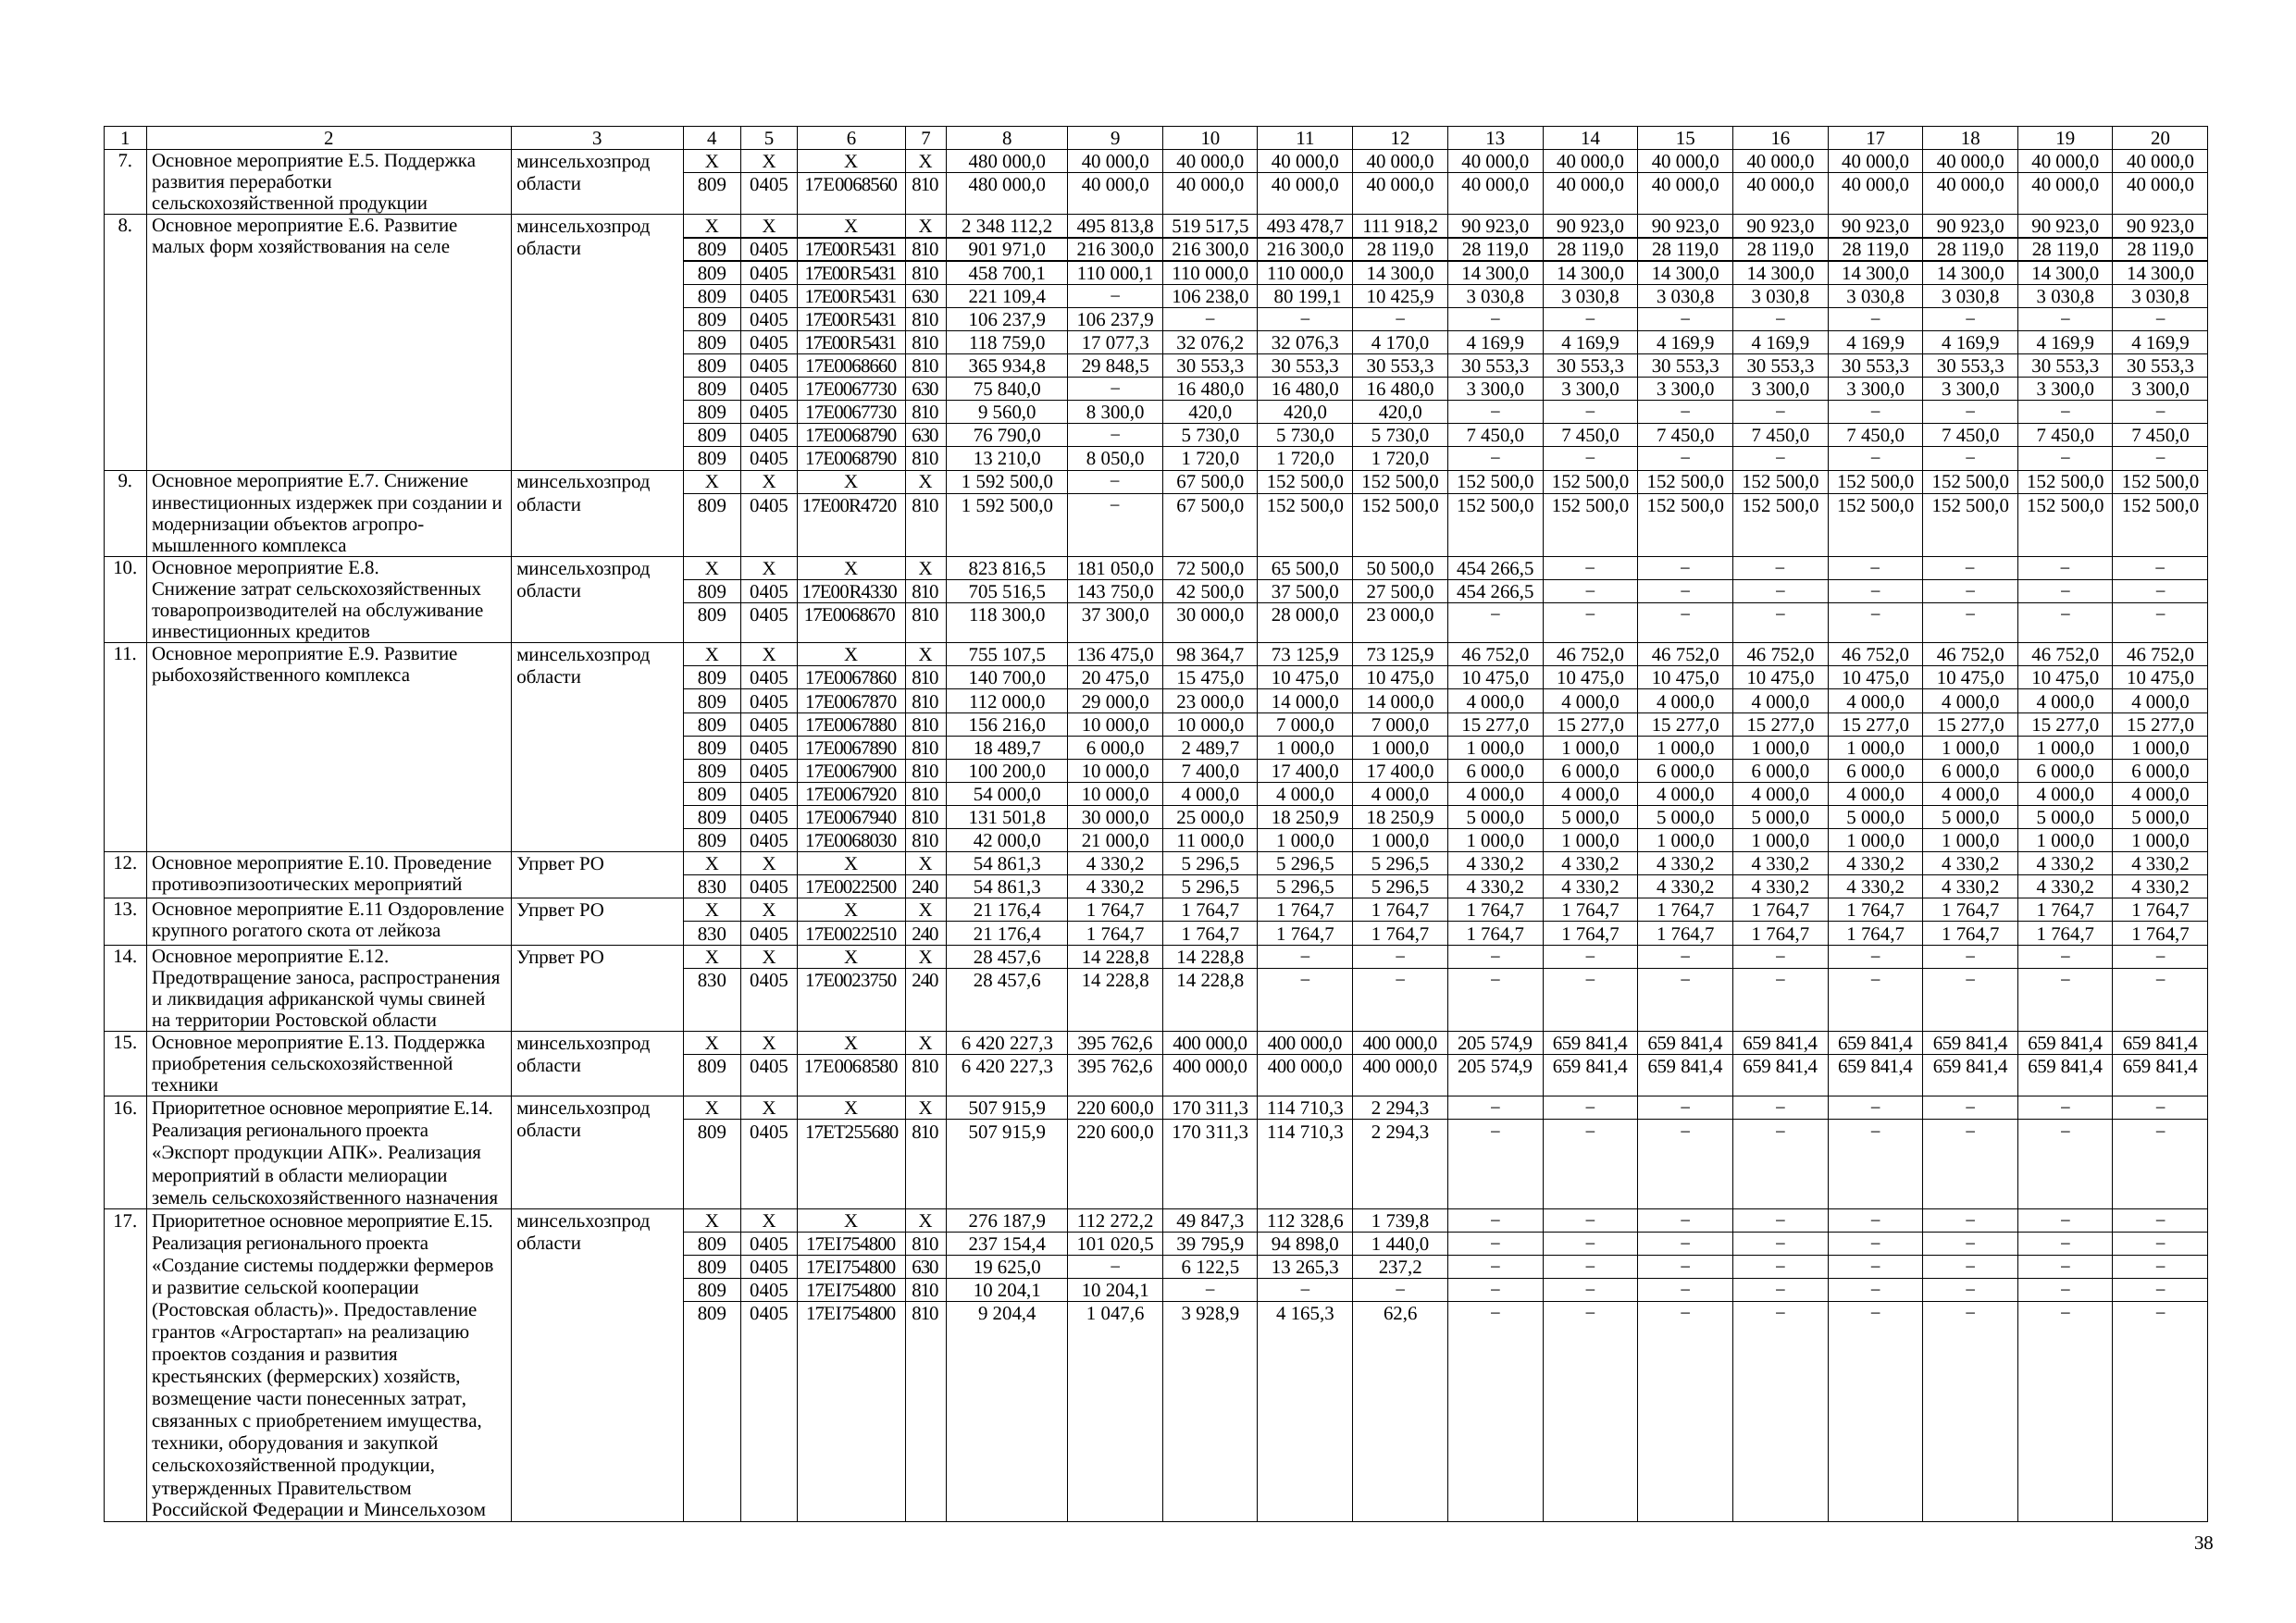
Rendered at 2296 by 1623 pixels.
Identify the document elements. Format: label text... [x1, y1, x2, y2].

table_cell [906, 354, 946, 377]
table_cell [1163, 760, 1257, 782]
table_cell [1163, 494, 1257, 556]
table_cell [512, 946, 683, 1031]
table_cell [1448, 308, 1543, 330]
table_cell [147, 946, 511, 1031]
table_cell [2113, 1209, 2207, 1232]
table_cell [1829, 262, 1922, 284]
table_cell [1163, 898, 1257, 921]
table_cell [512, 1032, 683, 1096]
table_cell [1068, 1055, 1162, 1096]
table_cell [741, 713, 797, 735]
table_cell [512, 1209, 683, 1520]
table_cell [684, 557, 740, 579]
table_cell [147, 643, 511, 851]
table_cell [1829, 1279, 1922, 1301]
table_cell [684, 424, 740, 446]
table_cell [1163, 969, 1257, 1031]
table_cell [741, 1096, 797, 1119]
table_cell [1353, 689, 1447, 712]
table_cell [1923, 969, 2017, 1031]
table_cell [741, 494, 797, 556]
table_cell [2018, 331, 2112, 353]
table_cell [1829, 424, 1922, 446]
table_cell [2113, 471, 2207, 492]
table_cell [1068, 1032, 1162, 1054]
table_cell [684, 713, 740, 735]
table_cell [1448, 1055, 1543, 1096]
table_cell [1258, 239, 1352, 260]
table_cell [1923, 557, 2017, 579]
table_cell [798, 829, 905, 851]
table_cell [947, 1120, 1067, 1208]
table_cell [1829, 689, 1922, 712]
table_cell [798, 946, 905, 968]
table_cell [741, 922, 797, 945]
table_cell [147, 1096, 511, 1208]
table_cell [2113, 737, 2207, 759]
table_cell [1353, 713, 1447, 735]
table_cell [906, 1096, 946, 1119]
table_header 19 [2018, 127, 2112, 149]
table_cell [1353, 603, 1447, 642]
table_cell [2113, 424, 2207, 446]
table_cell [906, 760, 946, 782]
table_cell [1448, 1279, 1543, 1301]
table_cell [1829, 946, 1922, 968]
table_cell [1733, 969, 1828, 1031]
table_header 14 [1544, 127, 1637, 149]
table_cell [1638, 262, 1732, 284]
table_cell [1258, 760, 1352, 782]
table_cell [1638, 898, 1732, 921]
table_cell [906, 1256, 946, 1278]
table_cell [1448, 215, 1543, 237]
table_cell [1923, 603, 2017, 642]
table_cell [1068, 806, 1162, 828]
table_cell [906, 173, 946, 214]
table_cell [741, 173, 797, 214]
table_header 9 [1068, 127, 1162, 149]
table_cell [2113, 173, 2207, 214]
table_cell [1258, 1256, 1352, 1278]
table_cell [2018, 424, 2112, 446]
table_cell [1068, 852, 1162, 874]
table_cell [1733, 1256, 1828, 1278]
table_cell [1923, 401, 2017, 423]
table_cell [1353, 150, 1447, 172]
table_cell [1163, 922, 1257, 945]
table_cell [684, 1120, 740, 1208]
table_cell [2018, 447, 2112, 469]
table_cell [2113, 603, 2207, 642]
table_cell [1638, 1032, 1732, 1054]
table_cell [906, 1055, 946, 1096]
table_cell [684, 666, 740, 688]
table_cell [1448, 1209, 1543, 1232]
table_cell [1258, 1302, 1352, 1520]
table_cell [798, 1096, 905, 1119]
table_header 12 [1353, 127, 1447, 149]
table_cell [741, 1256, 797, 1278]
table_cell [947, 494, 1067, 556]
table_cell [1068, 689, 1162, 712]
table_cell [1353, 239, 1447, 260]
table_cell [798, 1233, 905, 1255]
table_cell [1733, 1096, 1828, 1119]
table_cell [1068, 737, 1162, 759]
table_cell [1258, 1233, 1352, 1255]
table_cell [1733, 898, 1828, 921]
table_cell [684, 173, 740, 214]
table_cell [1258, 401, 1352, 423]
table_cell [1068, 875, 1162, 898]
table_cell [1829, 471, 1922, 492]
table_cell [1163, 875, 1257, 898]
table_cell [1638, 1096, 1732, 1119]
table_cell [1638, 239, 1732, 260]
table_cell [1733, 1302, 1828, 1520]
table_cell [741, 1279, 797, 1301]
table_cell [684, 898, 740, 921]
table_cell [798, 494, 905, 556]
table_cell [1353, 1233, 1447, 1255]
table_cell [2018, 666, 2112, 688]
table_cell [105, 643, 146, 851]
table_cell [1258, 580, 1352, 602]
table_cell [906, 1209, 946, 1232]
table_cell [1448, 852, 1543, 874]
table_header 13 [1448, 127, 1543, 149]
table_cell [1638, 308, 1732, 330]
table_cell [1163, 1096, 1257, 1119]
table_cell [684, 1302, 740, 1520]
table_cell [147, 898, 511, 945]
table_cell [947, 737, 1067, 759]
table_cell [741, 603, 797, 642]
table_header 10 [1163, 127, 1257, 149]
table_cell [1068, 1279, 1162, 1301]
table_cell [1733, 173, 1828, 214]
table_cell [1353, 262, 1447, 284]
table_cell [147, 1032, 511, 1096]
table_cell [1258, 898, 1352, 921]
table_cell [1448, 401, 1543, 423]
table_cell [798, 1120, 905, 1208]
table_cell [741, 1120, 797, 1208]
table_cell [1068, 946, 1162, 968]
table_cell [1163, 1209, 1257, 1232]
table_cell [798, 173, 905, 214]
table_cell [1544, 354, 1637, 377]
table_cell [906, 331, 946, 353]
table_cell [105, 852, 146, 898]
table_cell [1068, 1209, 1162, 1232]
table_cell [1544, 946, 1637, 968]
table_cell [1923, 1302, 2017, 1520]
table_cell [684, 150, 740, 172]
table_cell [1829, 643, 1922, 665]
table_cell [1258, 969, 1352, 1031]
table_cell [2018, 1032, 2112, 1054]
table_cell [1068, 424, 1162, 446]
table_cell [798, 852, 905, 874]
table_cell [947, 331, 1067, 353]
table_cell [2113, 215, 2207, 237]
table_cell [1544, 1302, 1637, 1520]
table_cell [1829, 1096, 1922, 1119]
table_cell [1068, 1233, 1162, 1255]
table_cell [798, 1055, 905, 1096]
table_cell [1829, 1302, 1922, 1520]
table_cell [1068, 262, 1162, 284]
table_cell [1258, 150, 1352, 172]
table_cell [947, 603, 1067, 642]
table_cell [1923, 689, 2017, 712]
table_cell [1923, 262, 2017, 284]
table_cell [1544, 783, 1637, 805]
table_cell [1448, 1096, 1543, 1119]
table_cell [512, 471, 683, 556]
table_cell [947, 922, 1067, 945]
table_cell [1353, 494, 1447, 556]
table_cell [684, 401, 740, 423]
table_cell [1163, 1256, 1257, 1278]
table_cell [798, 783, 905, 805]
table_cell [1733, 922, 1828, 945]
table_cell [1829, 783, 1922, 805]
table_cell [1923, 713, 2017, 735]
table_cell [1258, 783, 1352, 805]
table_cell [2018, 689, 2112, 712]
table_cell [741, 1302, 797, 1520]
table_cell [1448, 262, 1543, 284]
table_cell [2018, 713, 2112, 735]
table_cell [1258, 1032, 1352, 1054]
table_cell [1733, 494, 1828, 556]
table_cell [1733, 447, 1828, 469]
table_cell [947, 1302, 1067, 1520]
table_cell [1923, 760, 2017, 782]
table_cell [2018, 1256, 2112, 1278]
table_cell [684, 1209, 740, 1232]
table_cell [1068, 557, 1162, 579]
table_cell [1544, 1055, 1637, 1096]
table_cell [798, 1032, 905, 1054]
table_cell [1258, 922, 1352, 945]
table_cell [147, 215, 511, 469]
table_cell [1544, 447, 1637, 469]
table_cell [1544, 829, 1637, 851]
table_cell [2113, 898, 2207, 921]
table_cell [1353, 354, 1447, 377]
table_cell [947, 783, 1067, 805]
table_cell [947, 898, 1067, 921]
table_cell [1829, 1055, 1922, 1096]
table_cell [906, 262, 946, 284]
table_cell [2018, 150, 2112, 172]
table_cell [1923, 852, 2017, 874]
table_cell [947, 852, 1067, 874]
table_header 17 [1829, 127, 1922, 149]
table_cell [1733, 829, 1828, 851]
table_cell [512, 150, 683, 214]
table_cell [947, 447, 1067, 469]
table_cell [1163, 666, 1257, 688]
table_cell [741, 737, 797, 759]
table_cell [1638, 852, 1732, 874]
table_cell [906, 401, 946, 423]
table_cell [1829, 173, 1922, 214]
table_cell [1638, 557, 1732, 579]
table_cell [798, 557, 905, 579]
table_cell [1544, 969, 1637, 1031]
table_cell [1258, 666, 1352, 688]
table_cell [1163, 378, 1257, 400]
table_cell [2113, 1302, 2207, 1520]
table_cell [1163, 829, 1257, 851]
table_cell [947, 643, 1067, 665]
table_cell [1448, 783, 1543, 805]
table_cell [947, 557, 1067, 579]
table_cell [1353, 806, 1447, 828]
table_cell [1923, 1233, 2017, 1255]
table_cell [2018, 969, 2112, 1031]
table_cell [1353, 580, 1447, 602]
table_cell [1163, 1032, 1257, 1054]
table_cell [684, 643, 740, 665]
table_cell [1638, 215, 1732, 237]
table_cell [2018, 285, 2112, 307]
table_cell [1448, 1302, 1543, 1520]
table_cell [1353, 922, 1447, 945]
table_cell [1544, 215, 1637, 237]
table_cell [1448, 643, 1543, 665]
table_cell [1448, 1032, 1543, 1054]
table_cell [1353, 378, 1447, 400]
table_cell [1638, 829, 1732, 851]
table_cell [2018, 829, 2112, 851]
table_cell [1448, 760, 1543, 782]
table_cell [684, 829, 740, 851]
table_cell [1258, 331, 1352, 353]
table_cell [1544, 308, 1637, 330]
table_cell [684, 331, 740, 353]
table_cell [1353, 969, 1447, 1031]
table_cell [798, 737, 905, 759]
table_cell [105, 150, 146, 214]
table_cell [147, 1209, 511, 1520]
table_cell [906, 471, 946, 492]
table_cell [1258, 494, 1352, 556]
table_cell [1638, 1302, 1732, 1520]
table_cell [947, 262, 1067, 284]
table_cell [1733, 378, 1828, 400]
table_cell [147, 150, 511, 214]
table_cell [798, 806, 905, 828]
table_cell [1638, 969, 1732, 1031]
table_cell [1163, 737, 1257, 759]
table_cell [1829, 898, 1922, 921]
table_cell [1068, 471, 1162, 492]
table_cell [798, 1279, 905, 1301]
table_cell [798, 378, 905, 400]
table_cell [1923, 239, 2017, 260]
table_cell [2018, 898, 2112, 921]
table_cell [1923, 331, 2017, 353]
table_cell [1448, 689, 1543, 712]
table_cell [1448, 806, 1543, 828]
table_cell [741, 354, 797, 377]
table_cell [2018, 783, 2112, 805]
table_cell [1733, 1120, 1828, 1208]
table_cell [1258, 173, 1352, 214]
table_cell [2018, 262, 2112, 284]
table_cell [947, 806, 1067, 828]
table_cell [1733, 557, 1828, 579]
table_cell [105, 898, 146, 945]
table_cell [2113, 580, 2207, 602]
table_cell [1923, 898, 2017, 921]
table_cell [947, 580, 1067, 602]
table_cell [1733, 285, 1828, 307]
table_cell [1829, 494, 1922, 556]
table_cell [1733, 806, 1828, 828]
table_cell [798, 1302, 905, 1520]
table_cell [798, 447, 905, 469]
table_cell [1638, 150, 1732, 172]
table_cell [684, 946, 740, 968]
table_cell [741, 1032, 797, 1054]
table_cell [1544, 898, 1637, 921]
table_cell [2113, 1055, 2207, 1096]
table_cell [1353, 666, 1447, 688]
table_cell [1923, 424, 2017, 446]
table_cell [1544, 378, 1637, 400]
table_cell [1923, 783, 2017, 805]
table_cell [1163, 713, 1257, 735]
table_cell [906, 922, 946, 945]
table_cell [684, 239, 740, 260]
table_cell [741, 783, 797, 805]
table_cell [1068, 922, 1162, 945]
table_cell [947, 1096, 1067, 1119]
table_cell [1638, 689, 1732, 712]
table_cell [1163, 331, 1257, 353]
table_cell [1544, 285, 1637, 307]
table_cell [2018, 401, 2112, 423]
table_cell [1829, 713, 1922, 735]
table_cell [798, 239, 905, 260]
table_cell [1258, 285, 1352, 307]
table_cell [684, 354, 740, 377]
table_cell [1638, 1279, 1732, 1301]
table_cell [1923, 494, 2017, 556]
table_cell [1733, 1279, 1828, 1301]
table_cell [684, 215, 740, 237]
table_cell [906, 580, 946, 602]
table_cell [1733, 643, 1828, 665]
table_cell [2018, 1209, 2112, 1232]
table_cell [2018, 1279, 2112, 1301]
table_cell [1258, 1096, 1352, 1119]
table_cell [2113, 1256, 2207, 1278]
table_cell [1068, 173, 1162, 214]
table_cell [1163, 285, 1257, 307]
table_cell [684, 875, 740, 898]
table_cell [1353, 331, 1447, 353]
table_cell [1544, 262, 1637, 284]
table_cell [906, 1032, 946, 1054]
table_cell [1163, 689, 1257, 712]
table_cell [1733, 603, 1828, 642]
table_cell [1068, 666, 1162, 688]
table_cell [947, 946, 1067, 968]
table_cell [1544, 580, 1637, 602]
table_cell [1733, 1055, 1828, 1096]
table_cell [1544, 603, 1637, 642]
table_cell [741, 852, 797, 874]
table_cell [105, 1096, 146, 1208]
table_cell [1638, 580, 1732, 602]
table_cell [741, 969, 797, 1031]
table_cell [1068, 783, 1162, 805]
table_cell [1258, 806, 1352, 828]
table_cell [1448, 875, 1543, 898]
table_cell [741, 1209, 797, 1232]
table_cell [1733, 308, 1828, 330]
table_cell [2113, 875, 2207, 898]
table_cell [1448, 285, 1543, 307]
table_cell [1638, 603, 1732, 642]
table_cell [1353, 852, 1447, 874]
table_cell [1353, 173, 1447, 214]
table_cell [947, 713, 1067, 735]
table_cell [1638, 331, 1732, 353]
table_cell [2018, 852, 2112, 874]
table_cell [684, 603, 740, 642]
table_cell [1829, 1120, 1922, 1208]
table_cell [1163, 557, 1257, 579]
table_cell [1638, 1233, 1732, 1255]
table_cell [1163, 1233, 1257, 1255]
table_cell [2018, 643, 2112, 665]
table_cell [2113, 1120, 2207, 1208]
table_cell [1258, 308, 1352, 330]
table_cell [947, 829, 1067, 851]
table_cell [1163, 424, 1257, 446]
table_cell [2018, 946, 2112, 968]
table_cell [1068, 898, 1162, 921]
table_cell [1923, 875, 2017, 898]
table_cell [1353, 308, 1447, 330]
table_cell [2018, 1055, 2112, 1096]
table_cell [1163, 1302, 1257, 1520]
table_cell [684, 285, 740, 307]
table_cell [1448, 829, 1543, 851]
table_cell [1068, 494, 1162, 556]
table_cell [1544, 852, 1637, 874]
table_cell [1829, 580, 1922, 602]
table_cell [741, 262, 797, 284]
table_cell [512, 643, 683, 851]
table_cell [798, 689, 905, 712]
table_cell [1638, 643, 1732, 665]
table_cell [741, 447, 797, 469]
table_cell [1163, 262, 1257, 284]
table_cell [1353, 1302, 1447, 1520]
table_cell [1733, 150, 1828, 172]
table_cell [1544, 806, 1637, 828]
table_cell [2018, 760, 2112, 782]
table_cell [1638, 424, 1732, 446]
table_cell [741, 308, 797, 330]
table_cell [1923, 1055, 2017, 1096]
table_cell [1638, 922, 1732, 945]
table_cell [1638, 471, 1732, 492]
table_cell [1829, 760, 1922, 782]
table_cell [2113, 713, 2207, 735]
table_header 5 [741, 127, 797, 149]
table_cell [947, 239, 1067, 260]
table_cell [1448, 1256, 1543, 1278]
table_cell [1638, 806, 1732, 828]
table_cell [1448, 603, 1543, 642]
table_header 3 [512, 127, 683, 149]
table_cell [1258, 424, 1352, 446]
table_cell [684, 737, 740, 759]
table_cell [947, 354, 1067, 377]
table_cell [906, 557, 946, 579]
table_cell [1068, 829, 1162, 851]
table_header 15 [1638, 127, 1732, 149]
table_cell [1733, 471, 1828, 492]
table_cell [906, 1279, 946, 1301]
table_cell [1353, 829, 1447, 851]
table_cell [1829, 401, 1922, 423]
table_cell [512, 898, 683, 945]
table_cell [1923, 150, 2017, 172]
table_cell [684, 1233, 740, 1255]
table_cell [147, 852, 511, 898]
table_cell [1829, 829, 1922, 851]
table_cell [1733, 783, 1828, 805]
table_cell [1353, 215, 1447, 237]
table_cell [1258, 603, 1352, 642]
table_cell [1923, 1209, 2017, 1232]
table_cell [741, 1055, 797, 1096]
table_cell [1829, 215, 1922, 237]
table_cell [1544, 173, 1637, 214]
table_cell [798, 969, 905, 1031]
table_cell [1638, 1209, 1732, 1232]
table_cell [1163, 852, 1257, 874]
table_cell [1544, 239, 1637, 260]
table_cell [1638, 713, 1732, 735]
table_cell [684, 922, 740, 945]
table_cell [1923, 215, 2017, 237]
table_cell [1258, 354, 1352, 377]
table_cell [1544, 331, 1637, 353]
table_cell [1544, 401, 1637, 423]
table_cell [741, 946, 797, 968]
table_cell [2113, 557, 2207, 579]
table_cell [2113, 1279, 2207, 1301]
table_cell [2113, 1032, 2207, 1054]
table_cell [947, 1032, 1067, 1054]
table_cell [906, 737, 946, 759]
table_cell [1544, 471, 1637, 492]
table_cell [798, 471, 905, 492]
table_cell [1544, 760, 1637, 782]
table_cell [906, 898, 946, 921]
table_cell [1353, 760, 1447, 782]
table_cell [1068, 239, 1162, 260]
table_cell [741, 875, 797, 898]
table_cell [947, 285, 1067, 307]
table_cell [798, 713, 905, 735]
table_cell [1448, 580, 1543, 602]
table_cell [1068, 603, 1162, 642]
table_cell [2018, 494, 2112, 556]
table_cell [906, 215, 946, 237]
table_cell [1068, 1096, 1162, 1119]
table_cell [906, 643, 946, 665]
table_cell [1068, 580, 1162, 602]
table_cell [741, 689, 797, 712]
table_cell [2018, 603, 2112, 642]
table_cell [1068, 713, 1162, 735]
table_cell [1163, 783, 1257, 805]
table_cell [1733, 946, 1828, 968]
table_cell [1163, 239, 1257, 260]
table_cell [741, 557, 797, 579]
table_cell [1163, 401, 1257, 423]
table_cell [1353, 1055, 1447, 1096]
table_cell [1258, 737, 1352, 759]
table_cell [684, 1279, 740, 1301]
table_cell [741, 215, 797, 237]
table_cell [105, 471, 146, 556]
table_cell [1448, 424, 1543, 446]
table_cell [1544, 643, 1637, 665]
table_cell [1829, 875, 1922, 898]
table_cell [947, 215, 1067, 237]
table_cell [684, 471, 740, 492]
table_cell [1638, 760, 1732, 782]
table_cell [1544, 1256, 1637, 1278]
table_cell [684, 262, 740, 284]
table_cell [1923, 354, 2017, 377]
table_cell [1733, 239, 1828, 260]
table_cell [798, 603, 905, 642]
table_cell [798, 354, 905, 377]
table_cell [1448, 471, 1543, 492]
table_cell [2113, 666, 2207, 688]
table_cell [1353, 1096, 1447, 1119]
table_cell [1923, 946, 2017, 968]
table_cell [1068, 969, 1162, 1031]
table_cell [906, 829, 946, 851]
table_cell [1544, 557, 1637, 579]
table_header 4 [684, 127, 740, 149]
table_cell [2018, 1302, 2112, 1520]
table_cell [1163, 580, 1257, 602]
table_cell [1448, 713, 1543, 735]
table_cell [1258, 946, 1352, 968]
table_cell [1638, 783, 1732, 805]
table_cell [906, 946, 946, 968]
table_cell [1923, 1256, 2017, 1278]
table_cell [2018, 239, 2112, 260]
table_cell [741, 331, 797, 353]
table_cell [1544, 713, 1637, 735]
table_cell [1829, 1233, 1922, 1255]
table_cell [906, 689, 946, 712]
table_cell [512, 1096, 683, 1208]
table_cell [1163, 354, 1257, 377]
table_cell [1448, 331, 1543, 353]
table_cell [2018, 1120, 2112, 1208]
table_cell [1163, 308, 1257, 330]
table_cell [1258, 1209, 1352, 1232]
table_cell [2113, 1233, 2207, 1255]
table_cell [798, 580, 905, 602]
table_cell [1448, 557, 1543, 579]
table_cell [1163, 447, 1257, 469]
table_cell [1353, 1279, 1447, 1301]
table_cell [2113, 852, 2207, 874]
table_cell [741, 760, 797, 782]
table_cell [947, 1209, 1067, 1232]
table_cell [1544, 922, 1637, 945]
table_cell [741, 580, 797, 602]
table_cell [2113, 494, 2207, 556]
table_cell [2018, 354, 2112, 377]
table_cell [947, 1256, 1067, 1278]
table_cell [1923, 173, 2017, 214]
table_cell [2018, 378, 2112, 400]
table_header 1 [105, 127, 146, 149]
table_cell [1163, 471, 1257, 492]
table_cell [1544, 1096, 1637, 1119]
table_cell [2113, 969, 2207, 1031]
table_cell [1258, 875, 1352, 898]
table_header 20 [2113, 127, 2207, 149]
table_header 2 [147, 127, 511, 149]
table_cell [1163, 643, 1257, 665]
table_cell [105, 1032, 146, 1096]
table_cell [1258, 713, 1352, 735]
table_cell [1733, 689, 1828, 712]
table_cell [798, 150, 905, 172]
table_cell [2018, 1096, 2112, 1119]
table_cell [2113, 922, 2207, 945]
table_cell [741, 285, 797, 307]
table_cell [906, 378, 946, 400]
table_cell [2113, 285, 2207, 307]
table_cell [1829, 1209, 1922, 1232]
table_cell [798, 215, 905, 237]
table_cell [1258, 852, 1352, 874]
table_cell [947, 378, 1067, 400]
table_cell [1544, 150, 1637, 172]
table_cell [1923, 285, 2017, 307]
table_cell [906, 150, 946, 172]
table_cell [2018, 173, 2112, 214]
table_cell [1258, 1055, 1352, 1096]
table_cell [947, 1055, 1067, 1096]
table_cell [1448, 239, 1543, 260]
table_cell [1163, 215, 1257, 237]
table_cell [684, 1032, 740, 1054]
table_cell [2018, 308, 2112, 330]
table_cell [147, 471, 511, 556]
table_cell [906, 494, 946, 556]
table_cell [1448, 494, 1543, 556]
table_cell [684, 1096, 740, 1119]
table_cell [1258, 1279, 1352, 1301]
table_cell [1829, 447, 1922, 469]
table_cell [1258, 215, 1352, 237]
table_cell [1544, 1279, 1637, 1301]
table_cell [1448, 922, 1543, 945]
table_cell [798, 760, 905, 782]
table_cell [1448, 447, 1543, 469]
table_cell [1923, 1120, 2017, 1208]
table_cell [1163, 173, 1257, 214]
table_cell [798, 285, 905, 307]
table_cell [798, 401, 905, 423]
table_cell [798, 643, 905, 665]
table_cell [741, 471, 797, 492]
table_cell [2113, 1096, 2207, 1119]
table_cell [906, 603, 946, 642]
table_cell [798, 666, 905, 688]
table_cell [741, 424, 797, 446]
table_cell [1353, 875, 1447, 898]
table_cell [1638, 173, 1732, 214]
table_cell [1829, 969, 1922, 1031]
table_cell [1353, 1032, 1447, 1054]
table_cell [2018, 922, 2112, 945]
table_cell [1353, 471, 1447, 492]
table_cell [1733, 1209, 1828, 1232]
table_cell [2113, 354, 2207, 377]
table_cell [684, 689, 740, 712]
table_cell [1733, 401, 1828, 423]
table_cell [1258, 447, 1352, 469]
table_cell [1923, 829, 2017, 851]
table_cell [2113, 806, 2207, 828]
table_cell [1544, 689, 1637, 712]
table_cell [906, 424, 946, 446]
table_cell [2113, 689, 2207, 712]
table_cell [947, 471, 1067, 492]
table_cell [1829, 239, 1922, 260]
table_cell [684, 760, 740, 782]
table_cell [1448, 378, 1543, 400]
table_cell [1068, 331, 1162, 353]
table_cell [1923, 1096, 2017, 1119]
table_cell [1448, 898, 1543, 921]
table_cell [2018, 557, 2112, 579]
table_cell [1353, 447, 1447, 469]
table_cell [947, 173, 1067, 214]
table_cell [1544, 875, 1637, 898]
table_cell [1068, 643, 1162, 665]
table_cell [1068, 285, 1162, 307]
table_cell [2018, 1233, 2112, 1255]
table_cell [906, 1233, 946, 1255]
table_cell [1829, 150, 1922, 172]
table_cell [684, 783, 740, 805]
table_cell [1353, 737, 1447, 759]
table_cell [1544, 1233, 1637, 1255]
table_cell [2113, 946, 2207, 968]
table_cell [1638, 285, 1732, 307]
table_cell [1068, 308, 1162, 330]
table_header 11 [1258, 127, 1352, 149]
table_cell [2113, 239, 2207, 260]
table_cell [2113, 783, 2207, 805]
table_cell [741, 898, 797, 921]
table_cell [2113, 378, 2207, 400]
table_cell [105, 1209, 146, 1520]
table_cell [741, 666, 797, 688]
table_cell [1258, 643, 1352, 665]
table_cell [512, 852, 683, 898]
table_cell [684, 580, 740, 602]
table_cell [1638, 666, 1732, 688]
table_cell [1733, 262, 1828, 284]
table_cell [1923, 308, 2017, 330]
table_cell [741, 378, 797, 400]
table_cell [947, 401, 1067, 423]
table_header 7 [906, 127, 946, 149]
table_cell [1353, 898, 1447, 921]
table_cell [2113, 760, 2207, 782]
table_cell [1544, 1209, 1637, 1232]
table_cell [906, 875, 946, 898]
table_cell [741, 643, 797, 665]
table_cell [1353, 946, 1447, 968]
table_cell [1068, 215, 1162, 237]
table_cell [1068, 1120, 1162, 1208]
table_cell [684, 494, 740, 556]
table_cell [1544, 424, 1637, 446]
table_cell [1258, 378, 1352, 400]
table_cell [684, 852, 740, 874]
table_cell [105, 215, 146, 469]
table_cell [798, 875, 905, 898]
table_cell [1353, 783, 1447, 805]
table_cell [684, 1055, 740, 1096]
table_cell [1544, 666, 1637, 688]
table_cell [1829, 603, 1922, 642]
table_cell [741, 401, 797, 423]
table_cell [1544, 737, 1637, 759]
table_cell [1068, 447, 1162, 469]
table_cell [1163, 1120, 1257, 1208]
table_header 6 [798, 127, 905, 149]
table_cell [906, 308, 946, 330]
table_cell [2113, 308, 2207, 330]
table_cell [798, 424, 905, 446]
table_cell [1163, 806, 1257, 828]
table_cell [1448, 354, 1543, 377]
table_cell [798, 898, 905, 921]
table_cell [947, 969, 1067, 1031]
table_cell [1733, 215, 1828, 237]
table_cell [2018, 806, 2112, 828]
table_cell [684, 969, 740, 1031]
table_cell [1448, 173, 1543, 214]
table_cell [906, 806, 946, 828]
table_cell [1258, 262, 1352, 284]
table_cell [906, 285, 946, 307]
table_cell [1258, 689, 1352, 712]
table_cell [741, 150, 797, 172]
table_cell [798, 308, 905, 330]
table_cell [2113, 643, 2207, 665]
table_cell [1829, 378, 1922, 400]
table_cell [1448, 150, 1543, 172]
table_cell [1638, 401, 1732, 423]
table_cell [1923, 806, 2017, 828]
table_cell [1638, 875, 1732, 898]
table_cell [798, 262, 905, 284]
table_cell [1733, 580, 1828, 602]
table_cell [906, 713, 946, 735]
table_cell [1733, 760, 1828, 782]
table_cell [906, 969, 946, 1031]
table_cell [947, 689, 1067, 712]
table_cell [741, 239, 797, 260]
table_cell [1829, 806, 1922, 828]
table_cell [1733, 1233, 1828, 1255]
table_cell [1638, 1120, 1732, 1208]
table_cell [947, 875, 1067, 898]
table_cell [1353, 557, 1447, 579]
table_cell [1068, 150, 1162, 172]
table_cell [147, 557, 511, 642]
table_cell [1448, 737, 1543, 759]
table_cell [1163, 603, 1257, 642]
table_header 16 [1733, 127, 1828, 149]
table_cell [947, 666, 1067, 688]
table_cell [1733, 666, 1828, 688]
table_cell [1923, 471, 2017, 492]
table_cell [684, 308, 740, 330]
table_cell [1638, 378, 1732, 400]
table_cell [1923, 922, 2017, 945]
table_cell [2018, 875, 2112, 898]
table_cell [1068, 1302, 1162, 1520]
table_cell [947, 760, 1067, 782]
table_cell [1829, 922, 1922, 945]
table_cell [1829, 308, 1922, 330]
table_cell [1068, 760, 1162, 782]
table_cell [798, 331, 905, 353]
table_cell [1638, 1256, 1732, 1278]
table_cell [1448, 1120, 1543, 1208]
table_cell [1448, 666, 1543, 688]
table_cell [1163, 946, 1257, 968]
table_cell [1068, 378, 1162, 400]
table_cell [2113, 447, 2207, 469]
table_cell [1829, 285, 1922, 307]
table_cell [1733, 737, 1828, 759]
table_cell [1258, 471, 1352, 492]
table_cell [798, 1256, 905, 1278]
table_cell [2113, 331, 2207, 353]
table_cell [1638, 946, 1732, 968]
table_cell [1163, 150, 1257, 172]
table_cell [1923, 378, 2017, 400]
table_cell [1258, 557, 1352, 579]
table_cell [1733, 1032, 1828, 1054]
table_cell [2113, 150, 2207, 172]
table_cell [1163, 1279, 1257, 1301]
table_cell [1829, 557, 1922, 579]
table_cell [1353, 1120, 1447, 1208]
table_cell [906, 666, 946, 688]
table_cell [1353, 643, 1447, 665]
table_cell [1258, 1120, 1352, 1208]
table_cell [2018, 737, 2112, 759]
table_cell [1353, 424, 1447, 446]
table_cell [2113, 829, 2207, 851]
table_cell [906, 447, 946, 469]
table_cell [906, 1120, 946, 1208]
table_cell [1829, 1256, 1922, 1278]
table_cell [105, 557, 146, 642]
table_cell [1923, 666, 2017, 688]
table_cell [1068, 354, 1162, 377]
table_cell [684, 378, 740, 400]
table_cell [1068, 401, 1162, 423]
table_header 8 [947, 127, 1067, 149]
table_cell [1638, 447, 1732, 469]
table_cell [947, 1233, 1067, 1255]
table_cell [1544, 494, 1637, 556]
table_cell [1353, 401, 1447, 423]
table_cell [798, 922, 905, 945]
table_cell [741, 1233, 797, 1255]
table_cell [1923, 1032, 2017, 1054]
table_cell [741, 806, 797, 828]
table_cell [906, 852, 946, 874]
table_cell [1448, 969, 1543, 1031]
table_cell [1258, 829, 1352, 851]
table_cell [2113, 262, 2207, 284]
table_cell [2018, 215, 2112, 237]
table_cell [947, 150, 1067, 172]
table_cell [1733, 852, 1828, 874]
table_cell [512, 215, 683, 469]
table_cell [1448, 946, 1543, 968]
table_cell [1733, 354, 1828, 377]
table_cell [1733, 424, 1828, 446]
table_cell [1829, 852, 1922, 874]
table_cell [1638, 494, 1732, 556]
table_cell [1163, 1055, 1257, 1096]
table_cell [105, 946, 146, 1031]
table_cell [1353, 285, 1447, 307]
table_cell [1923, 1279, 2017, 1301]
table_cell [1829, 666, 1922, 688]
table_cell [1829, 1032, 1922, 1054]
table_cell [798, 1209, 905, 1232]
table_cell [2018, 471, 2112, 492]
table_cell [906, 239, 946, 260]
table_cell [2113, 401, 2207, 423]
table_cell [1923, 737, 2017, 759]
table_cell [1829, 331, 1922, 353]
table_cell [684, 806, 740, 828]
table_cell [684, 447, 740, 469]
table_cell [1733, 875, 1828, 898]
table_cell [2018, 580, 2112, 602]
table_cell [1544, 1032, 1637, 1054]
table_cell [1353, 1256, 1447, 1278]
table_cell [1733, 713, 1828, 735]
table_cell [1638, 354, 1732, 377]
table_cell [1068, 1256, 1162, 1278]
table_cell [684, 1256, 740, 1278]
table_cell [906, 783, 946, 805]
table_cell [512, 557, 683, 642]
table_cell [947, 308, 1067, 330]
table_header 18 [1923, 127, 2017, 149]
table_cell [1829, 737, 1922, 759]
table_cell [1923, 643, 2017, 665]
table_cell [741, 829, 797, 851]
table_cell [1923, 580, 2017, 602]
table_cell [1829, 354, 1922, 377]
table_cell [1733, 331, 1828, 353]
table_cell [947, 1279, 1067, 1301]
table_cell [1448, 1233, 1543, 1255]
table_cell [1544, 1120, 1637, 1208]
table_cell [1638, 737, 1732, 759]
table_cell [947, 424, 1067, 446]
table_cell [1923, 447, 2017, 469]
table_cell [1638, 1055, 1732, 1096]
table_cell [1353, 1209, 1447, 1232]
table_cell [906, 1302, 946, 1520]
